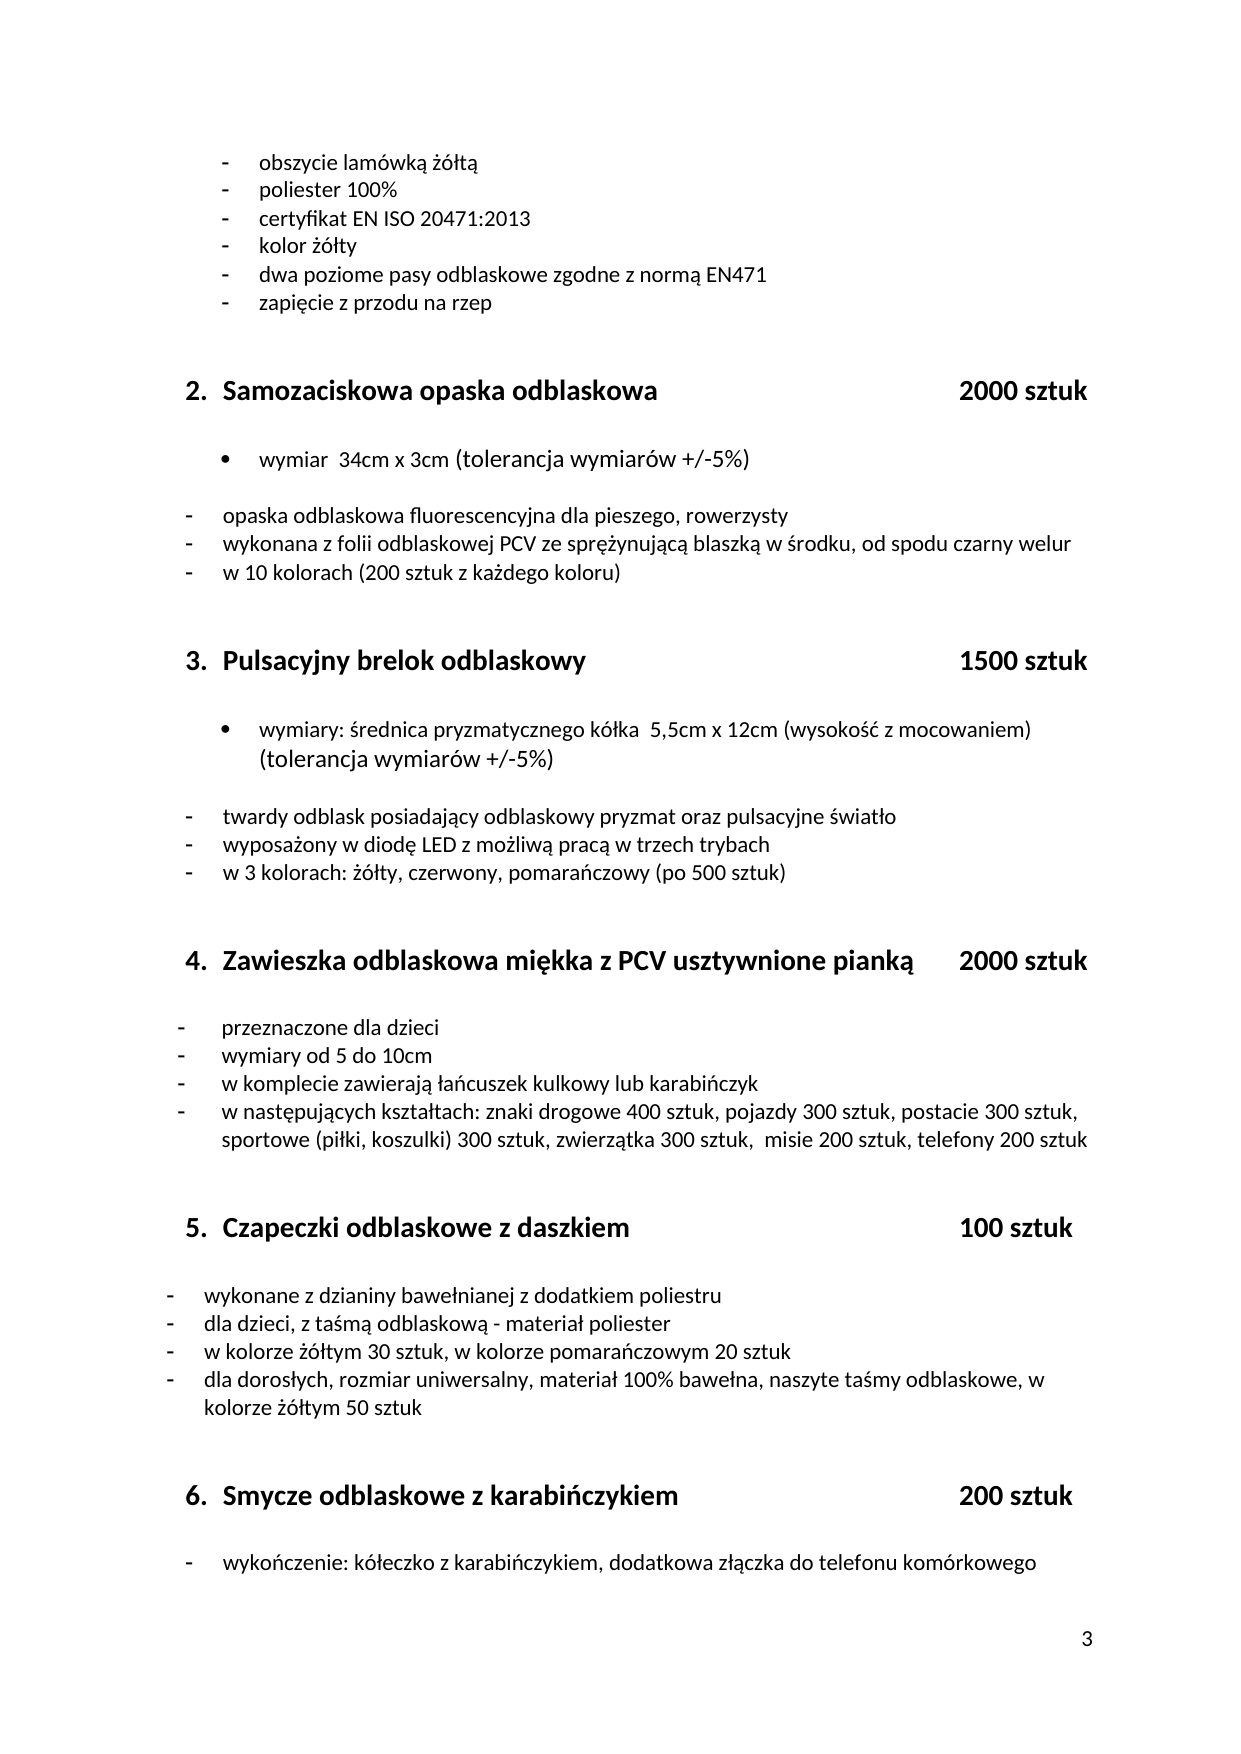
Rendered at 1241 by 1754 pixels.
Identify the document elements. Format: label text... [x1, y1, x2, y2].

list przeznaczone dla dzieci [177, 1013, 1093, 1041]
list w 10 kolorach (200 sztuk z każdego koloru) [185, 558, 1093, 586]
list Zawieszka odblaskowa miękka z PCV usztywnione pianką 2000 sztuk [185, 942, 1093, 978]
list w komplecie zawierają łańcuszek kulkowy lub karabińczyk [177, 1069, 1093, 1097]
list kolor żółty [221, 232, 1093, 260]
list wyposażony w diodę LED z możliwą pracą w trzech trybach [185, 830, 1093, 858]
list obszycie lamówką żółtą [221, 148, 1093, 176]
list w 3 kolorach: żółty, czerwony, pomarańczowy (po 500 sztuk) [185, 858, 1093, 886]
list poliester 100% [221, 176, 1093, 204]
list Smycze odblaskowe z karabińczykiem 200 sztuk [185, 1477, 1093, 1512]
list wykonana z folii odblaskowej PCV ze sprężynującą blaszką w środku, od spodu czarny welur [185, 529, 1093, 558]
list wykonane z dzianiny bawełnianej z dodatkiem poliestru [166, 1281, 1093, 1309]
list w kolorze żółtym 30 sztuk, w kolorze pomarańczowym 20 sztuk [166, 1337, 1093, 1365]
list dla dorosłych, rozmiar uniwersalny, materiał 100% bawełna, naszyte taśmy odblaskowe, w kolorze żółtym 50 sztuk [166, 1365, 1093, 1421]
list Pulsacyjny brelok odblaskowy 1500 sztuk [185, 642, 1093, 677]
list dwa poziome pasy odblaskowe zgodne z normą EN471 [221, 260, 1093, 288]
list twardy odblask posiadający odblaskowy pryzmat oraz pulsacyjne światło [185, 802, 1093, 830]
list w następujących kształtach: znaki drogowe 400 sztuk, pojazdy 300 sztuk, postacie 300 sztuk, sportowe (piłki, koszulki) 300 sztuk, zwierzątka 300 sztuk, misie 200 sztuk, telefony 200 sztuk [177, 1097, 1093, 1153]
list dla dzieci, z taśmą odblaskową - materiał poliester [166, 1309, 1093, 1337]
list wykończenie: kółeczko z karabińczykiem, dodatkowa złączka do telefonu komórkowego [185, 1548, 1093, 1576]
list certyfikat EN ISO 20471:2013 [221, 204, 1093, 232]
list Samozaciskowa opaska odblaskowa 2000 sztuk [185, 372, 1093, 407]
list Czapeczki odblaskowe z daszkiem 100 sztuk [185, 1209, 1093, 1245]
list wymiary od 5 do 10cm [177, 1041, 1093, 1069]
list zapięcie z przodu na rzep [221, 288, 1093, 316]
list wymiary: średnica pryzmatycznego kółka 5,5cm x 12cm (wysokość z mocowaniem) (tolerancja wymiarów +/-5%) [221, 713, 1093, 774]
list opaska odblaskowa fluorescencyjna dla pieszego, rowerzysty [185, 502, 1093, 529]
list wymiar 34cm x 3cm (tolerancja wymiarów +/-5%) [221, 443, 1093, 473]
